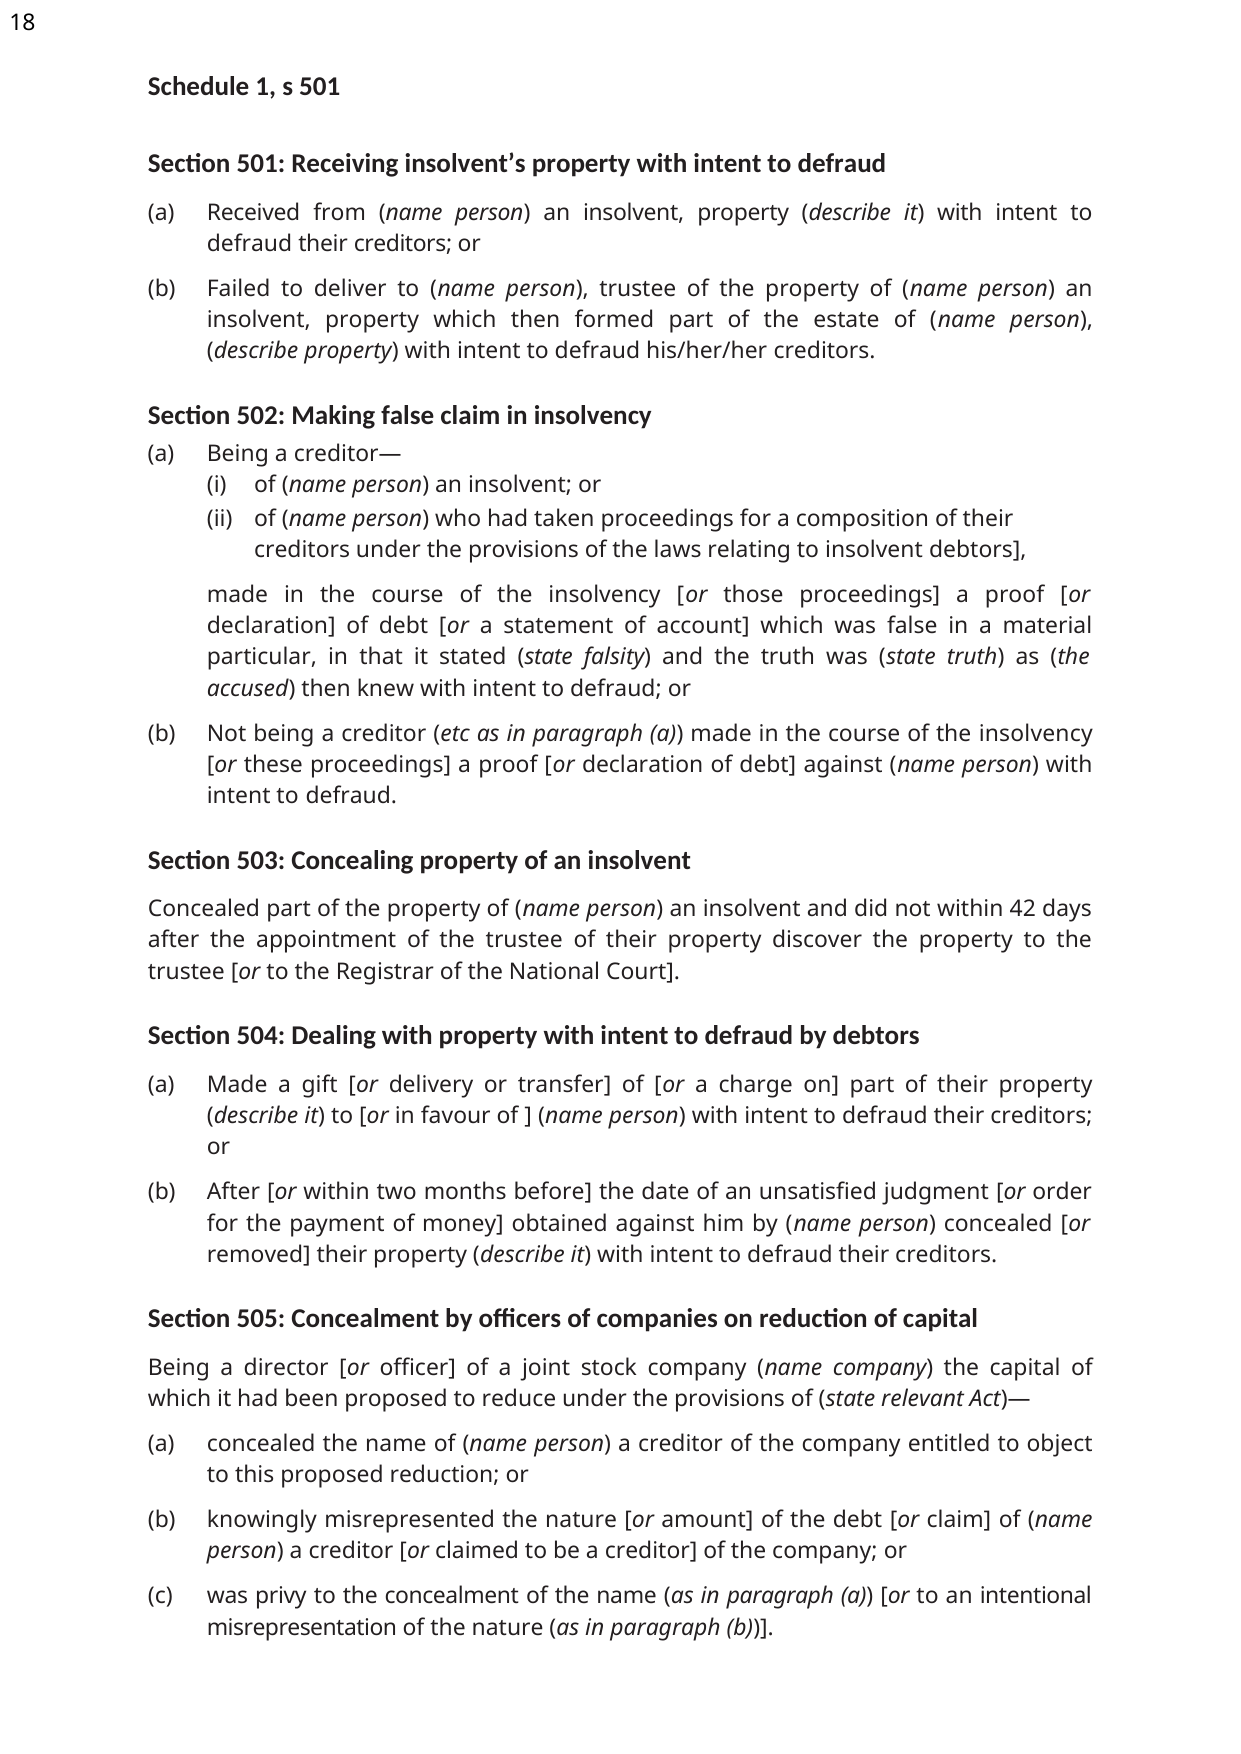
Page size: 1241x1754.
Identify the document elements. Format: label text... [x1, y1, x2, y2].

list Not being a creditor (etc as in paragraph (a)) made in the course of the insolvency [or these proceedings] a proof [or declaration of debt] against (name person) with intent to defraud. [148, 716, 1093, 810]
subtitle Section 505: Concealment by officers of companies on reduction of capital [148, 1302, 1109, 1335]
subtitle Section 502: Making false claim in insolvency [148, 398, 1109, 431]
subtitle Schedule 1, s 501 [148, 69, 1109, 102]
list concealed the name of (name person) a creditor of the company entitled to object to this proposed reduction; or [148, 1427, 1093, 1489]
text made in the course of the insolvency [or those proceedings] a proof [or declaration] of debt [or a statement of account] which was false in a material particular, in that it stated (state falsity) and the truth was (state truth) as (the accused) then knew with intent to defraud; or [207, 578, 1093, 703]
list Being a creditor— [147, 437, 1109, 468]
list knowingly misrepresented the nature [or amount] of the debt [or claim] of (name person) a creditor [or claimed to be a creditor] of the company; or [148, 1503, 1093, 1566]
text Section 501: Receiving insolvent’s property with intent to defraud [148, 146, 1109, 179]
list After [or within two months before] the date of an unsatisfied judgment [or order for the payment of money] obtained against him by (name person) concealed [or removed] their property (describe it) with intent to defraud their creditors. [148, 1175, 1093, 1269]
list was privy to the concealment of the name (as in paragraph (a)) [or to an intentional misrepresentation of the nature (as in paragraph (b))]. [148, 1579, 1093, 1642]
text Being a director [or officer] of a joint stock company (name company) the capital of which it had been proposed to reduce under the provisions of (state relevant Act)— [148, 1351, 1093, 1413]
list of (name person) who had taken proceedings for a composition of their creditors under the provisions of the laws relating to insolvent debtors], [207, 502, 1093, 564]
list Made a gift [or delivery or transfer] of [or a charge on] part of their property (describe it) to [or in favour of ] (name person) with intent to defraud their creditors; or [148, 1068, 1093, 1162]
list of (name person) an insolvent; or [207, 468, 1109, 499]
list Failed to deliver to (name person), trustee of the property of (name person) an insolvent, property which then formed part of the estate of (name person), (describe property) with intent to defraud his/her/her creditors. [148, 272, 1093, 365]
subtitle Section 503: Concealing property of an insolvent [148, 843, 1109, 876]
subtitle Section 504: Dealing with property with intent to defraud by debtors [148, 1018, 1109, 1052]
text Concealed part of the property of (name person) an insolvent and did not within 42 days after the appointment of the trustee of their property discover the property to the trustee [or to the Registrar of the National Court]. [148, 892, 1093, 986]
list Received from (name person) an insolvent, property (describe it) with intent to defraud their creditors; or [148, 195, 1093, 258]
